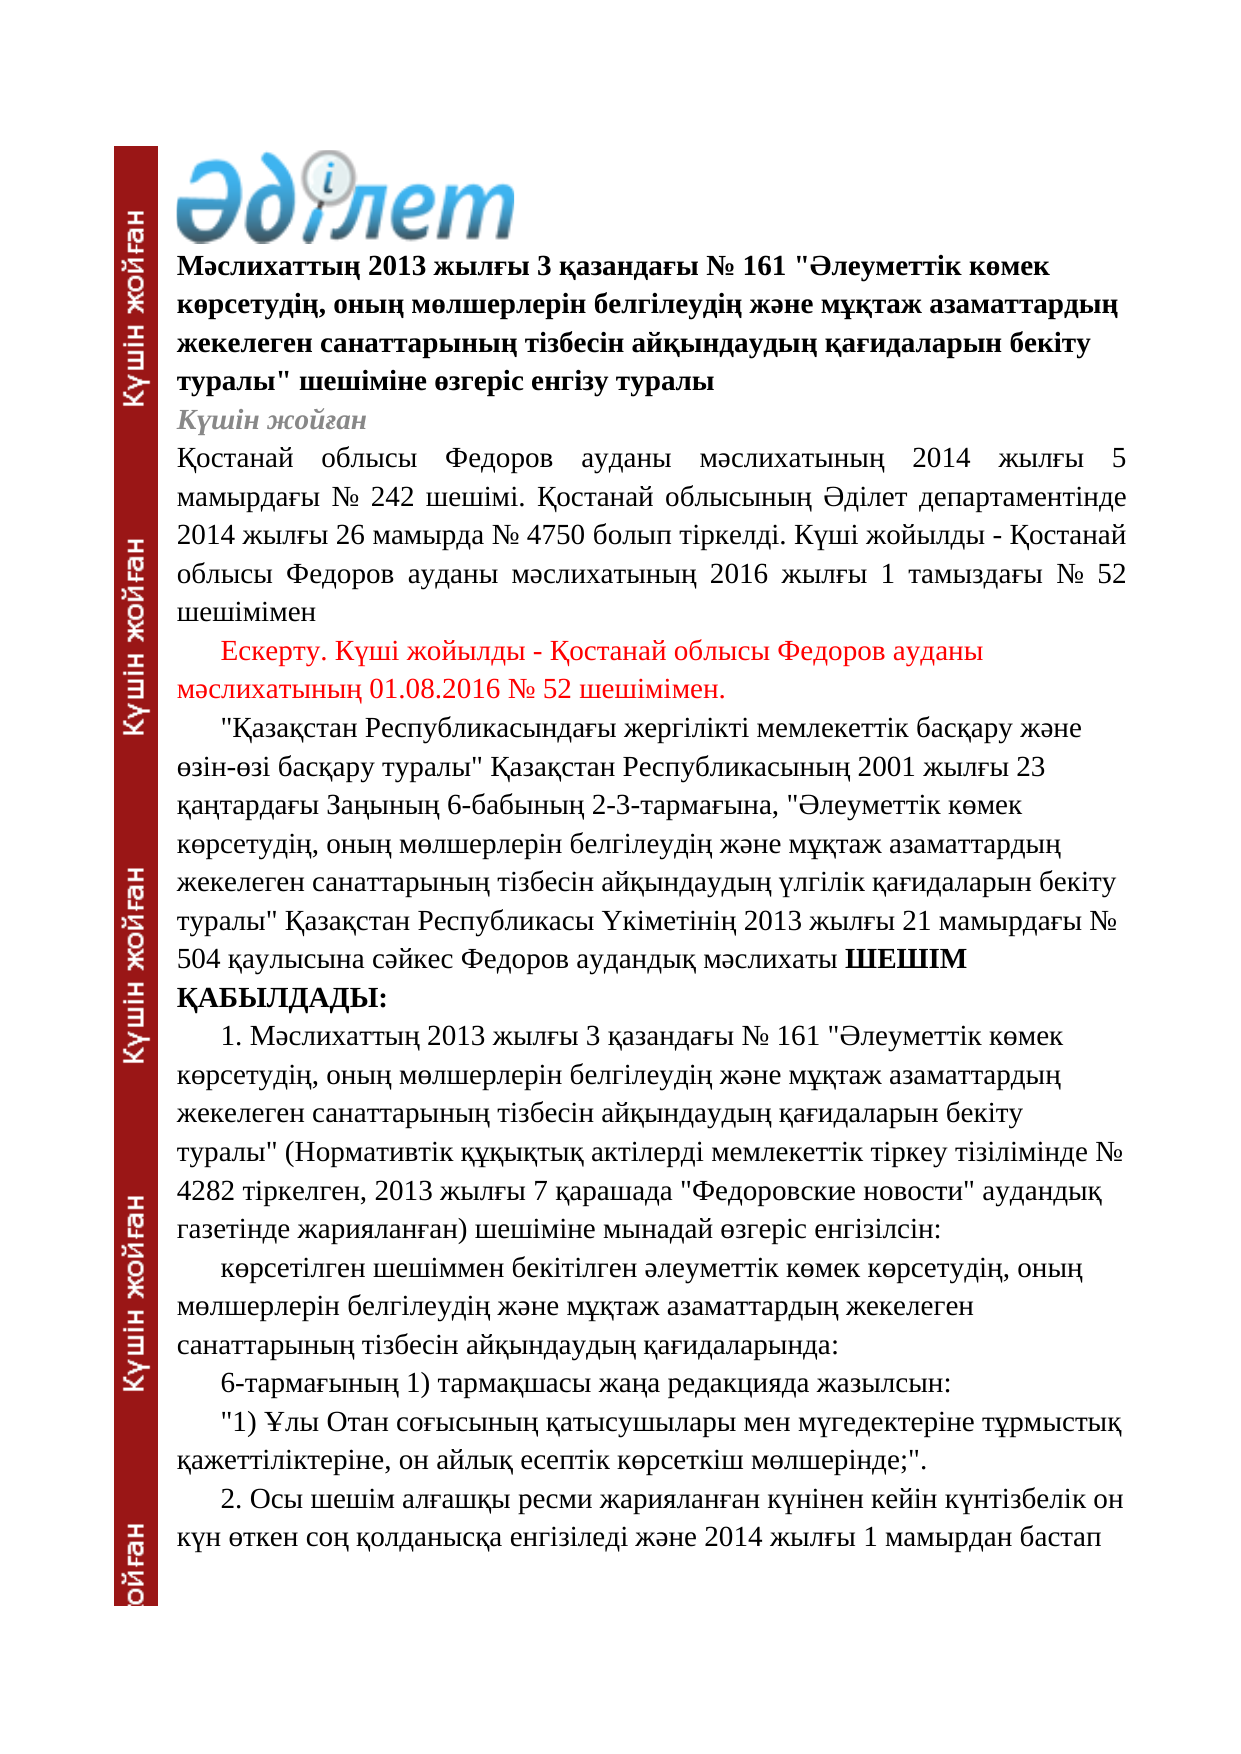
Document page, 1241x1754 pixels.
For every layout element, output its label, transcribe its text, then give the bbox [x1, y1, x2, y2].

picture [114, 1553, 158, 1606]
picture [114, 397, 158, 402]
text Мәслихаттың 2013 жылғы 3 қазандағы № 161 "Әлеуметтік көмек көрсетудің, оның мөлшерлерін белгілеудің және мұқтаж азаматтардың жекелеген санаттарының тізбесін айқындаудың қағидаларын бекіту туралы" шешіміне өзгеріс енгізу туралы [112, 248, 1128, 397]
text Қостанай облысы Федоров ауданы мәслихатының 2014 жылғы 5 мамырдағы № 242 шешімі. Қостанай облысының Әділет департаментінде 2014 жылғы 26 мамырда № 4750 болып тіркелді. Күші жойылды - Қостанай облысы Федоров ауданы мәслихатының 2016 жылғы 1 тамыздағы № 52 шешімімен [112, 440, 1128, 628]
picture [114, 628, 158, 633]
picture [114, 146, 158, 248]
text Күшін жойған [112, 402, 1128, 435]
picture [176, 150, 515, 244]
picture [114, 435, 158, 440]
